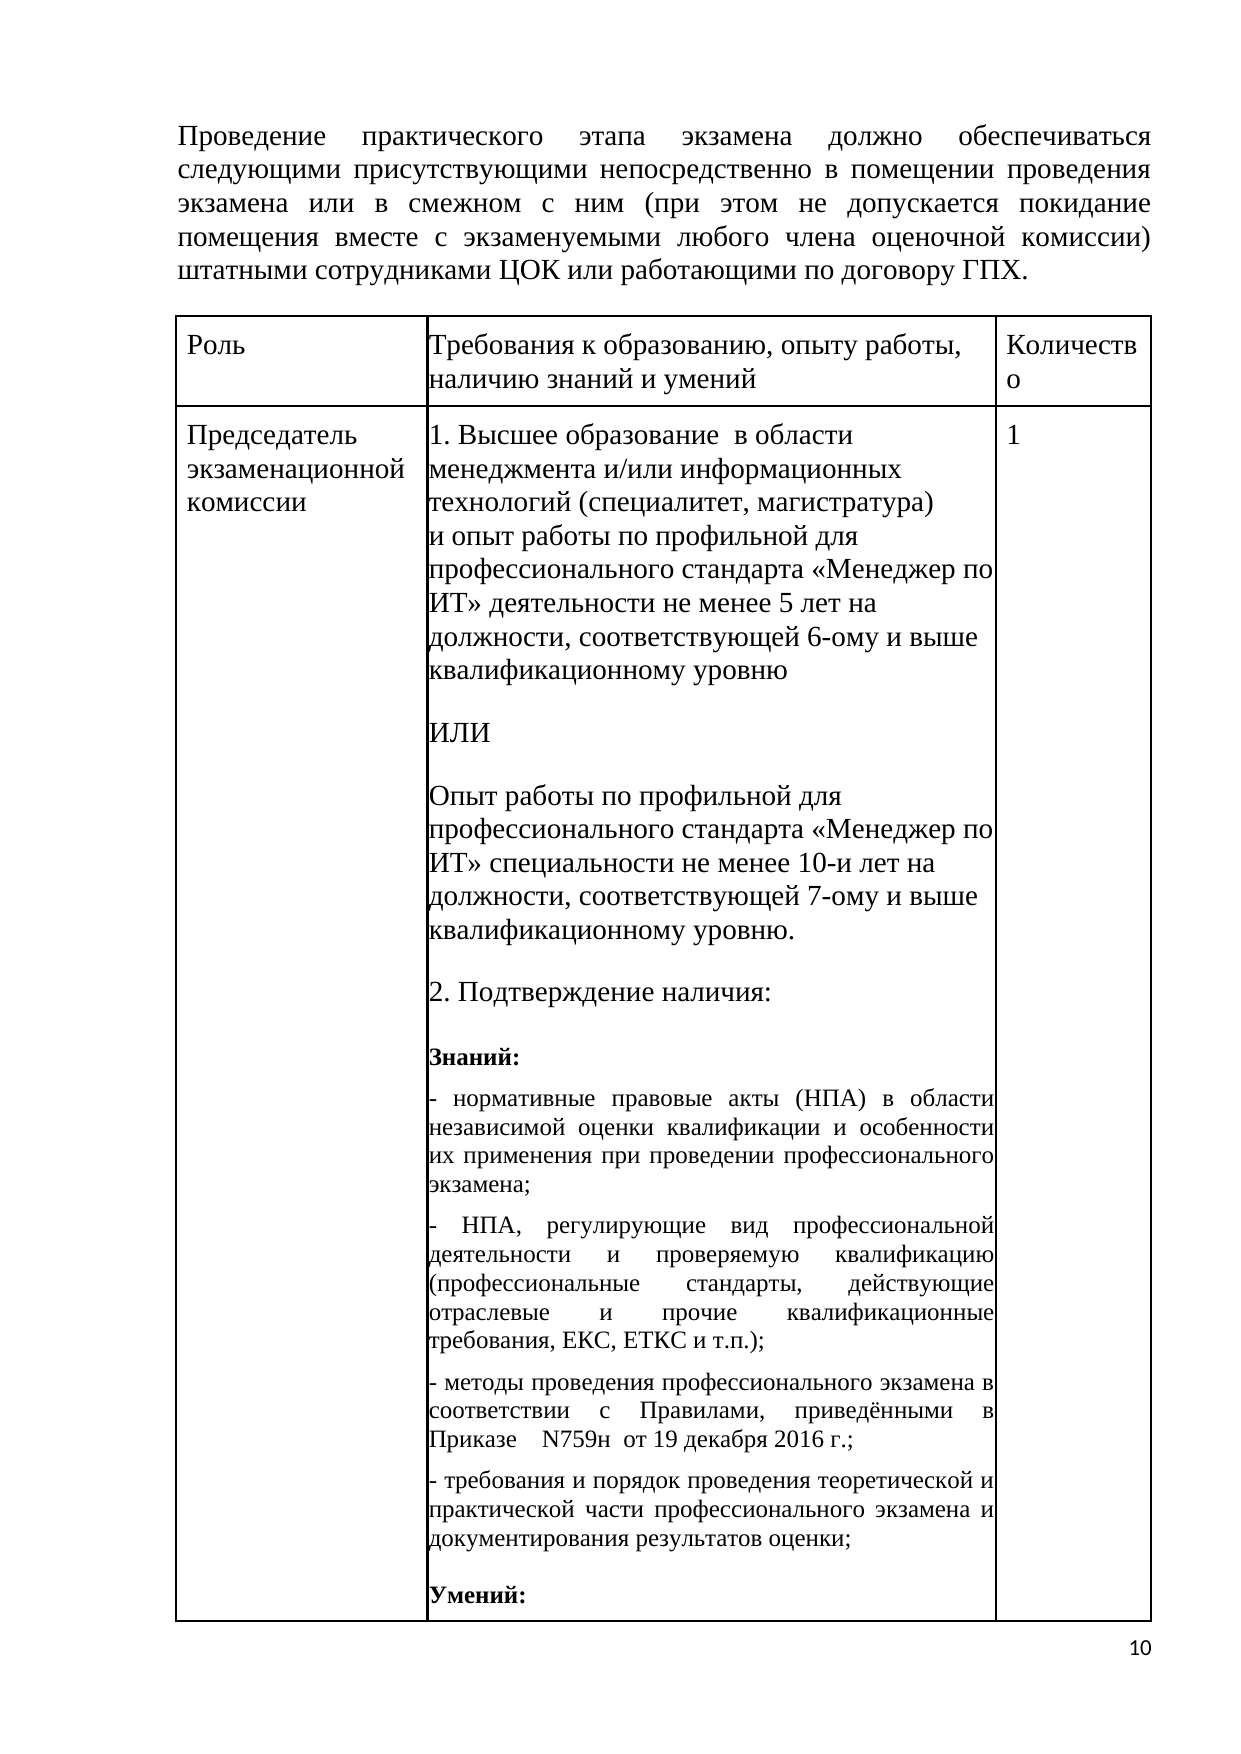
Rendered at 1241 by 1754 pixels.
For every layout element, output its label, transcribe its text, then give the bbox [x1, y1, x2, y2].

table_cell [429, 407, 995, 1619]
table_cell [177, 407, 426, 1619]
table_cell 1 [997, 407, 1150, 1619]
table_header Требования к образованию, опыту работы, наличию знаний и умений [429, 317, 995, 405]
table_header Роль [177, 317, 426, 405]
table_header Количество [997, 317, 1150, 405]
text Проведение практического этапа экзамена должно обеспечиваться следующими присутствующими непосредственно в помещении проведения экзамена или в смежном с ним (при этом не допускается покидание помещения вместе с экзаменуемыми любого члена оценочной комиссии) штатными сотрудниками ЦОК или работающими по договору ГПХ. [177, 118, 1152, 286]
